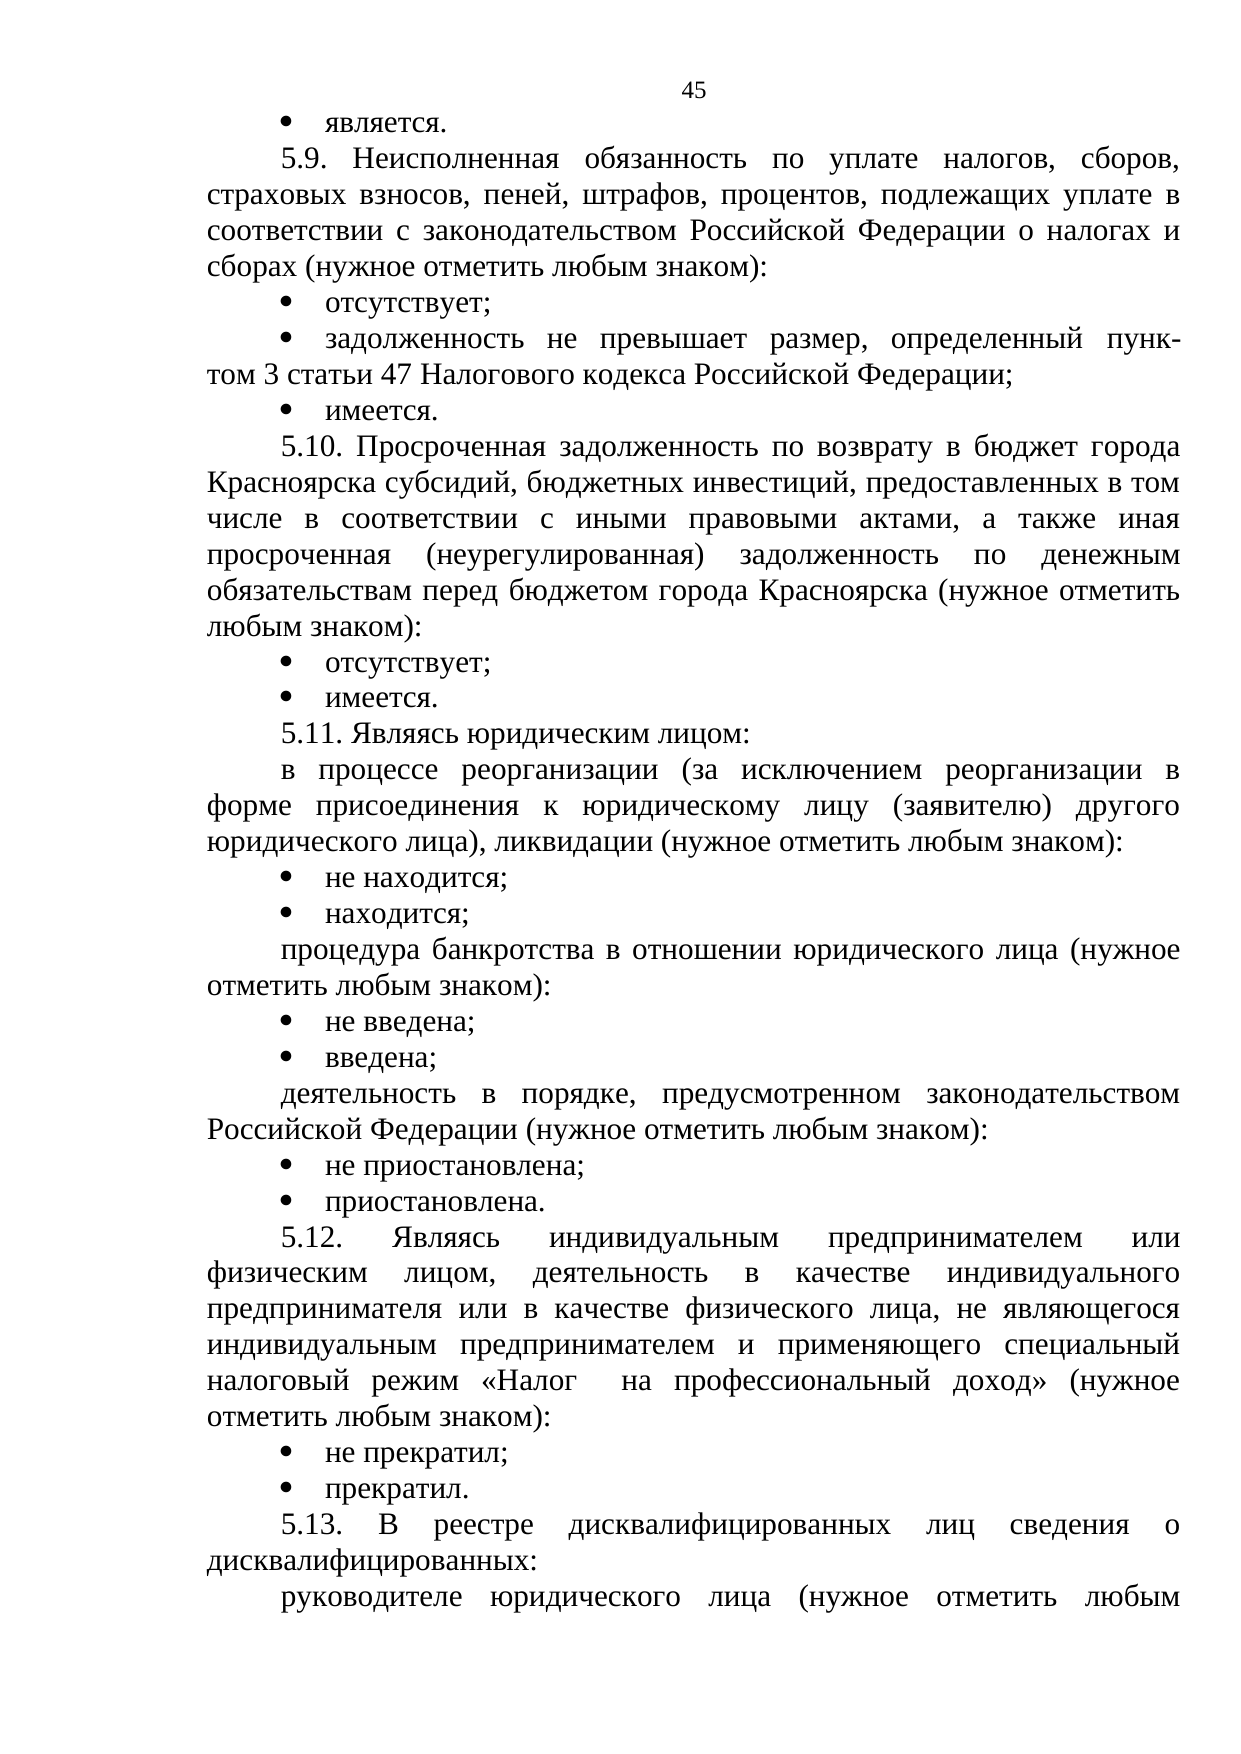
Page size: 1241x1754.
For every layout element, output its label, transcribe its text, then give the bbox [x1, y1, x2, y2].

list прекратил. [207, 1469, 1181, 1505]
list отсутствует; [207, 643, 1181, 679]
text 5.13. В реестре дисквалифицированных лиц сведения о дисквалифицированных: [207, 1505, 1181, 1577]
list имеется. [207, 391, 1181, 427]
list задолженность не превышает размер, определенный пунк- том 3 статьи 47 Налогового кодекса Российской Федерации; [207, 319, 1181, 391]
list отсутствует; [207, 283, 1181, 319]
text 5.9. Неисполненная обязанность по уплате налогов, сборов, страховых взносов, пеней, штрафов, процентов, подлежащих уплате в соответствии с законодательством Российской Федерации о налогах и сборах (нужное отметить любым знаком): [207, 140, 1181, 283]
text в процессе реорганизации (за исключением реорганизации в форме присоединения к юридическому лицу (заявителю) другого юридического лица), ликвидации (нужное отметить любым знаком): [207, 751, 1181, 858]
list является. [207, 104, 1181, 140]
list не приостановлена; [207, 1146, 1181, 1182]
list находится; [207, 894, 1181, 930]
list не прекратил; [207, 1433, 1181, 1469]
list введена; [207, 1038, 1181, 1074]
list не введена; [207, 1002, 1181, 1038]
list приостановлена. [207, 1182, 1181, 1218]
text 5.11. Являясь юридическим лицом: [207, 715, 1181, 751]
text 5.12. Являясь индивидуальным предпринимателем или физическим лицом, деятельность в качестве индивидуального предпринимателя или в качестве физического лица, не являющегося индивидуальным предпринимателем и применяющего специальный налоговый режим «Налог на профессиональный доход» (нужное отметить любым знаком): [207, 1218, 1181, 1433]
text процедура банкротства в отношении юридического лица (нужное отметить любым знаком): [207, 930, 1181, 1002]
list имеется. [207, 679, 1181, 715]
list не находится; [207, 858, 1181, 894]
text 5.10. Просроченная задолженность по возврату в бюджет города Красноярска субсидий, бюджетных инвестиций, предоставленных в том числе в соответствии с иными правовыми актами, а также иная просроченная (неурегулированная) задолженность по денежным обязательствам перед бюджетом города Красноярска (нужное отметить любым знаком): [207, 427, 1181, 643]
text деятельность в порядке, предусмотренном законодательством Российской Федерации (нужное отметить любым знаком): [207, 1074, 1181, 1146]
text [207, 1577, 1181, 1613]
